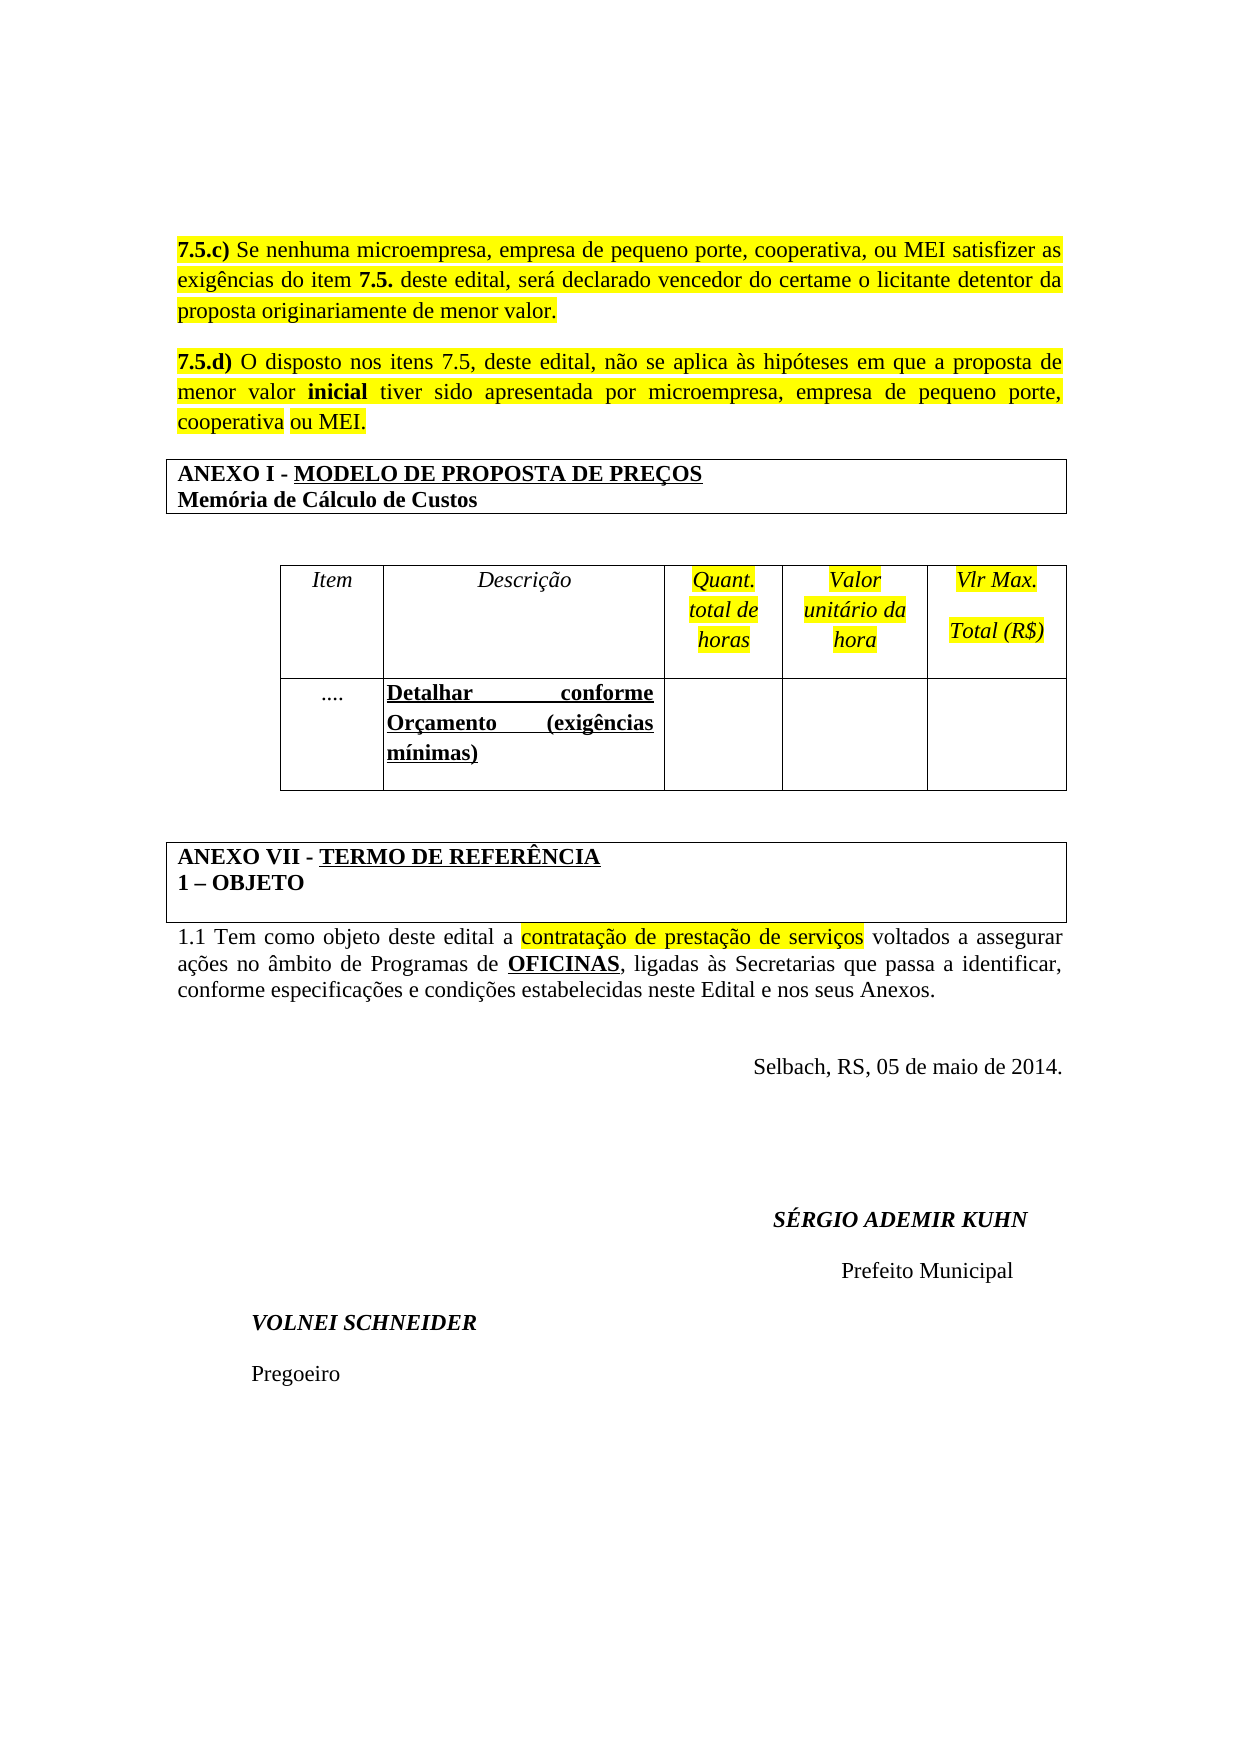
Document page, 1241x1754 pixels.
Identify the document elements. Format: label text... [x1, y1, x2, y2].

table_header Valor unitário da hora [783, 566, 927, 677]
text 7.5.d) O disposto nos itens 7.5, deste edital, não se aplica às hipóteses em que a proposta de menor valor inicial tiver sido apresentada por microempresa, empresa de pequeno porte, cooperativa ou MEI. [177, 404, 1063, 434]
text Prefeito Municipal [251, 1257, 1063, 1284]
text VOLNEI SCHNEIDER [251, 1308, 1063, 1335]
table_header Quant. total de horas [665, 566, 782, 677]
text 1.1 Tem como objeto deste edital a contratação de prestação de serviços voltados a assegurar ações no âmbito de Programas de OFICINAS, ligadas às Secretarias que passa a identificar, conforme especificações e condições estabelecidas neste Edital e nos seus Anexos. [177, 923, 1063, 1002]
table_header ANEXO VII - TERMO DE REFERÊNCIA 1 – OBJETO [167, 843, 1066, 922]
table_header ANEXO I - MODELO DE PROPOSTA DE PREÇOS Memória de Cálculo de Custos [167, 460, 1066, 513]
table_cell .... [281, 679, 383, 790]
table_cell [928, 679, 1066, 790]
table_cell [783, 679, 927, 790]
table_header Vlr Max. Total (R$) [928, 566, 1066, 677]
table_cell Detalhar conforme Orçamento (exigências mínimas) [384, 679, 664, 790]
text SÉRGIO ADEMIR KUHN [177, 1206, 1063, 1233]
table_cell [665, 679, 782, 790]
text Pregoeiro [177, 1359, 1063, 1386]
table_header Item [281, 566, 383, 677]
table_header Descrição [384, 566, 664, 677]
text 7.5.c) Se nenhuma microempresa, empresa de pequeno porte, cooperativa, ou MEI satisfizer as exigências do item 7.5. deste edital, será declarado vencedor do certame o licitante detentor da proposta originariamente de menor valor. [177, 293, 1063, 323]
text Selbach, RS, 05 de maio de 2014. [177, 1053, 1063, 1080]
